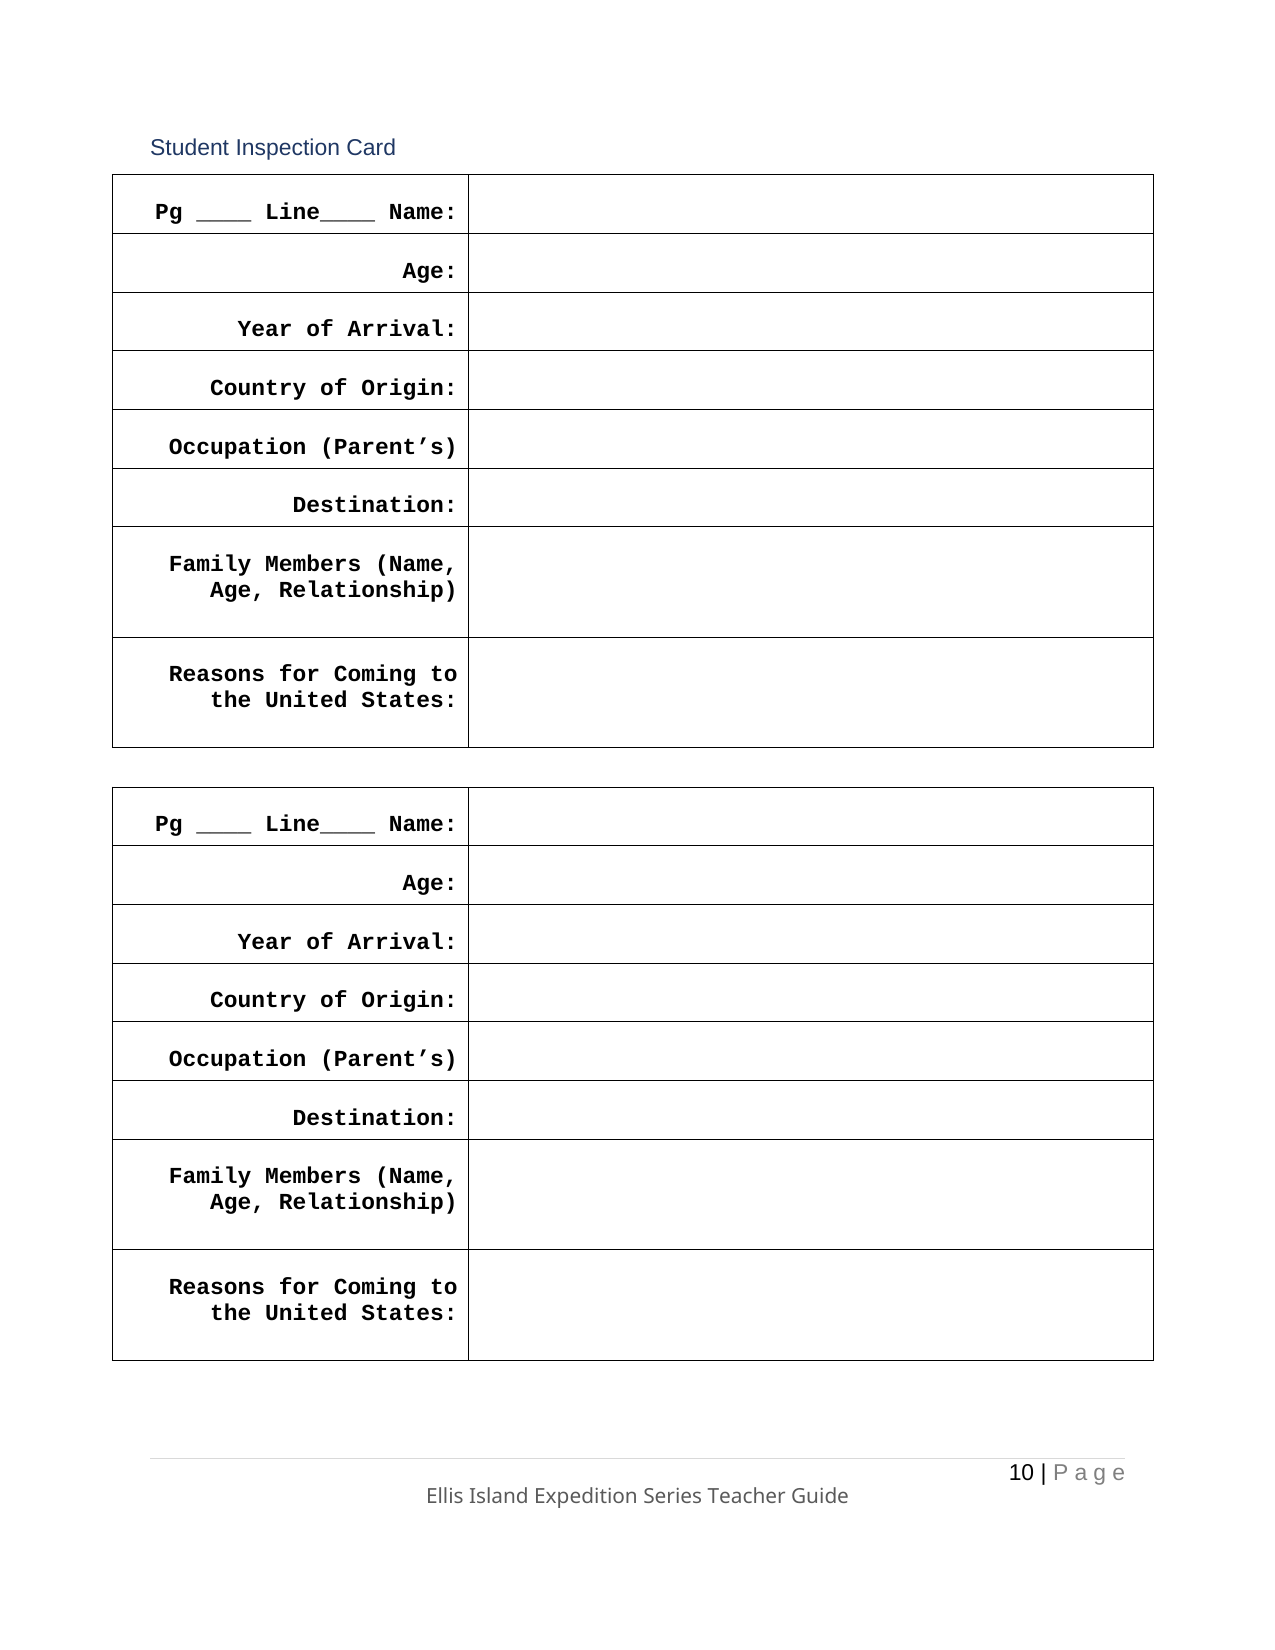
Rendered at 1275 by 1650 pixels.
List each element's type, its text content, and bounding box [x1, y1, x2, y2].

table_header [469, 175, 1153, 233]
table_cell Reasons for Coming to the United States: [113, 638, 468, 747]
table_cell Country of Origin: [113, 964, 468, 1021]
table_cell Country of Origin: [113, 351, 468, 409]
table_cell Family Members (Name, Age, Relationship) [113, 1140, 468, 1249]
table_header Pg ____ Line____ Name: [113, 788, 468, 845]
table_cell [469, 1250, 1153, 1359]
table_cell Occupation (Parent’s) [113, 1022, 468, 1080]
table_header [469, 788, 1153, 845]
table_cell [469, 846, 1153, 904]
table_cell [469, 905, 1153, 963]
table_cell Destination: [113, 469, 468, 526]
table_cell [469, 351, 1153, 409]
table_cell Destination: [113, 1081, 468, 1138]
table_cell Year of Arrival: [113, 905, 468, 963]
table_cell [469, 469, 1153, 526]
table_cell [469, 527, 1153, 637]
table_cell Occupation (Parent’s) [113, 410, 468, 468]
table_cell [469, 293, 1153, 350]
table_cell [469, 638, 1153, 747]
table_header Pg ____ Line____ Name: [113, 175, 468, 233]
table_cell [469, 1081, 1153, 1138]
table_cell [469, 1022, 1153, 1080]
subtitle Student Inspection Card [150, 133, 1125, 160]
table_cell Age: [113, 234, 468, 292]
table_cell Reasons for Coming to the United States: [113, 1250, 468, 1359]
table_cell Year of Arrival: [113, 293, 468, 350]
table_cell [469, 1140, 1153, 1249]
table_cell Family Members (Name, Age, Relationship) [113, 527, 468, 637]
table_cell [469, 964, 1153, 1021]
table_cell [469, 410, 1153, 468]
table_cell [469, 234, 1153, 292]
table_cell Age: [113, 846, 468, 904]
